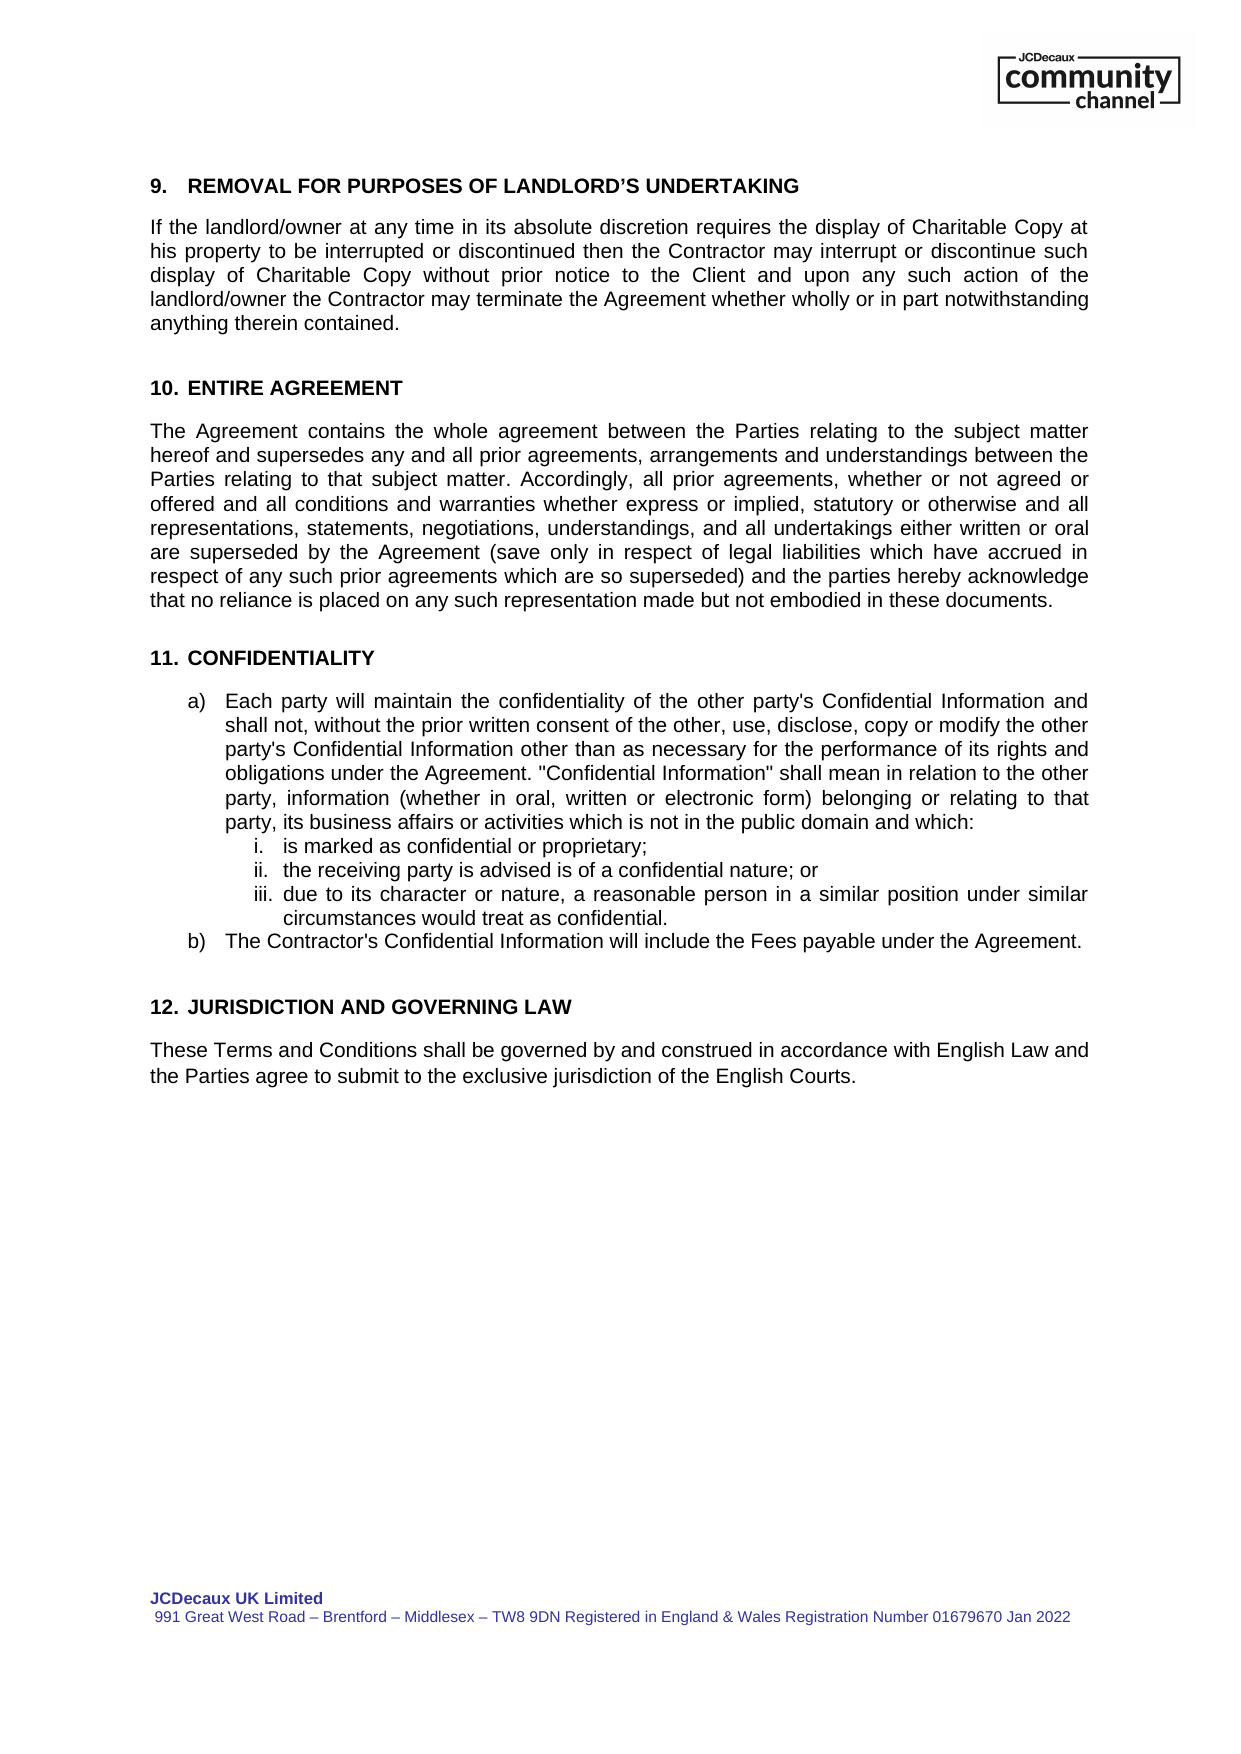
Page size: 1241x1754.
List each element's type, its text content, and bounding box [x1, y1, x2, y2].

list the receiving party is advised is of a confidential nature; or [253, 858, 1090, 882]
list REMOVAL FOR PURPOSES OF LANDLORD’S UNDERTAKING [150, 174, 1090, 198]
text The Agreement contains the whole agreement between the Parties relating to the subject matter hereof and supersedes any and all prior agreements, arrangements and understandings between the Parties relating to that subject matter. Accordingly, all prior agreements, whether or not agreed or offered and all conditions and warranties whether express or implied, statutory or otherwise and all representations, statements, negotiations, understandings, and all undertakings either written or oral are superseded by the Agreement (save only in respect of legal liabilities which have accrued in respect of any such prior agreements which are so superseded) and the parties hereby acknowledge that no reliance is placed on any such representation made but not embodied in these documents. [150, 419, 1090, 612]
list The Contractor's Confidential Information will include the Fees payable under the Agreement. [187, 930, 1090, 953]
list is marked as confidential or proprietary; [253, 834, 1090, 858]
text These Terms and Conditions shall be governed by and construed in accordance with English Law and the Parties agree to submit to the exclusive jurisdiction of the English Courts. [150, 1038, 1090, 1087]
list ENTIRE AGREEMENT [150, 376, 1090, 399]
list JURISDICTION AND GOVERNING LAW [150, 995, 1090, 1019]
picture [979, 33, 1198, 129]
list due to its character or nature, a reasonable person in a similar position under similar circumstances would treat as confidential. [253, 882, 1090, 930]
list CONFIDENTIALITY [150, 645, 1090, 669]
list Each party will maintain the confidentiality of the other party's Confidential Information and shall not, without the prior written consent of the other, use, disclose, copy or modify the other party's Confidential Information other than as necessary for the performance of its rights and obligations under the Agreement. "Confidential Information" shall mean in relation to the other party, information (whether in oral, written or electronic form) belonging or relating to that party, its business affairs or activities which is not in the public domain and which: [187, 689, 1090, 833]
text If the landlord/owner at any time in its absolute discretion requires the display of Charitable Copy at his property to be interrupted or discontinued then the Contractor may interrupt or discontinue such display of Charitable Copy without prior notice to the Client and upon any such action of the landlord/owner the Contractor may terminate the Agreement whether wholly or in part notwithstanding anything therein contained. [150, 214, 1090, 335]
